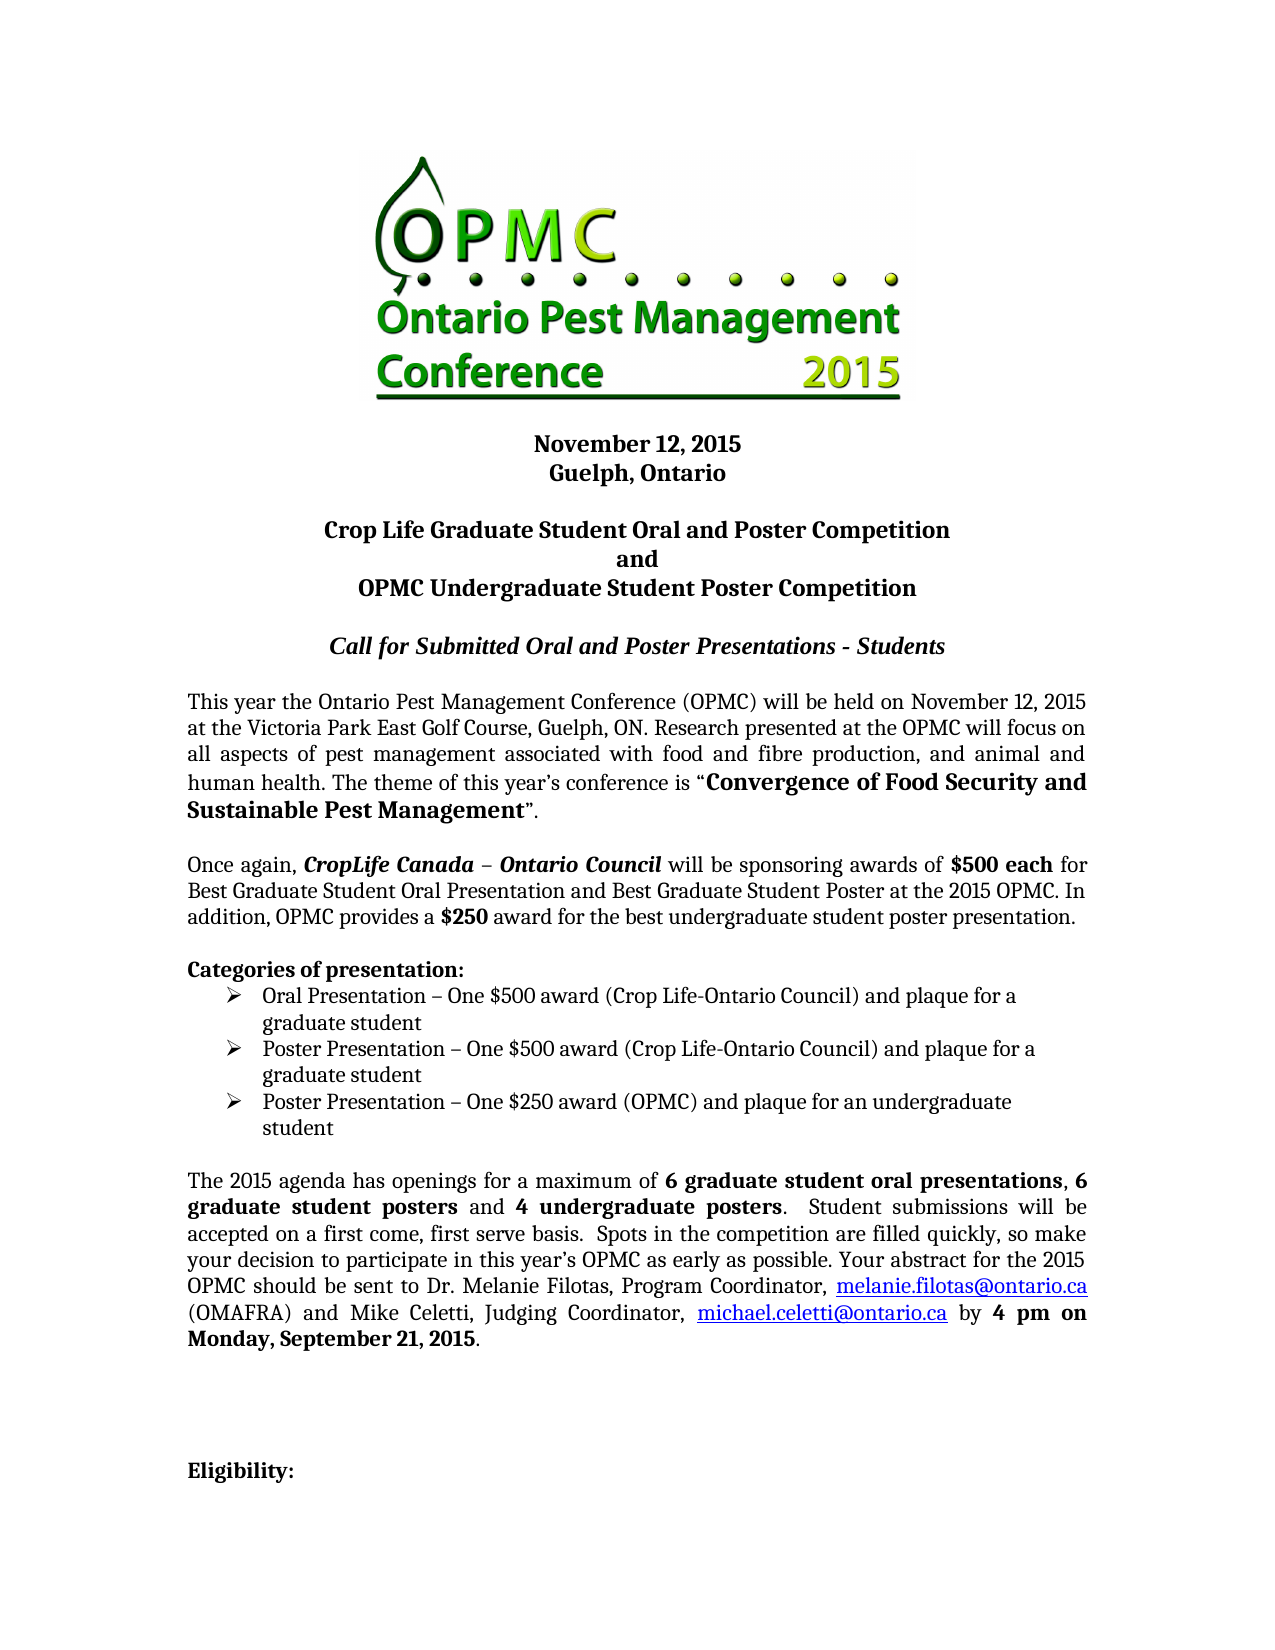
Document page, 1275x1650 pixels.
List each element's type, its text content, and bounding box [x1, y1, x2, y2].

text This year the Ontario Pest Management Conference (OPMC) will be held on November 12, 2015 at the Victoria Park East Golf Course, Guelph, ON. Research presented at the OPMC will focus on all aspects of pest management associated with food and fibre production, and animal and human health. The theme of this year’s conference is “Convergence of Food Security and Sustainable Pest Management”. [187, 688, 1087, 825]
list Poster Presentation – One $250 award (OPMC) and plaque for an undergraduate student [225, 1088, 1087, 1141]
list Oral Presentation – One $500 award (Crop Life-Ontario Council) and plaque for a graduate student [225, 983, 1087, 1036]
picture [358, 150, 917, 401]
text The 2015 agenda has openings for a maximum of 6 graduate student oral presentations, 6 graduate student posters and 4 undergraduate posters. Student submissions will be accepted on a first come, first serve basis. Spots in the competition are filled quickly, so make your decision to participate in this year’s OPMC as early as possible. Your abstract for the 2015 OPMC should be sent to Dr. Melanie Filotas, Program Coordinator, melanie.filotas@ontario.ca (OMAFRA) and Mike Celetti, Judging Coordinator, michael.celetti@ontario.ca by 4 pm on Monday, September 21, 2015. [187, 1168, 1087, 1352]
list Poster Presentation – One $500 award (Crop Life-Ontario Council) and plaque for a graduate student [225, 1036, 1087, 1088]
text and [187, 545, 1087, 573]
text Categories of presentation: [187, 957, 1087, 983]
text Guelph, Ontario [187, 458, 1087, 487]
text Once again, CropLife Canada – Ontario Council will be sponsoring awards of $500 each for Best Graduate Student Oral Presentation and Best Graduate Student Poster at the 2015 OPMC. In addition, OPMC provides a $250 award for the best undergraduate student poster presentation. [187, 851, 1087, 930]
text OPMC Undergraduate Student Poster Competition [187, 573, 1087, 602]
text November 12, 2015 [187, 430, 1087, 458]
text Eligibility: [187, 1457, 1087, 1484]
subtitle Call for Submitted Oral and Poster Presentations - Students [187, 631, 1087, 660]
subtitle Crop Life Graduate Student Oral and Poster Competition [187, 516, 1087, 545]
